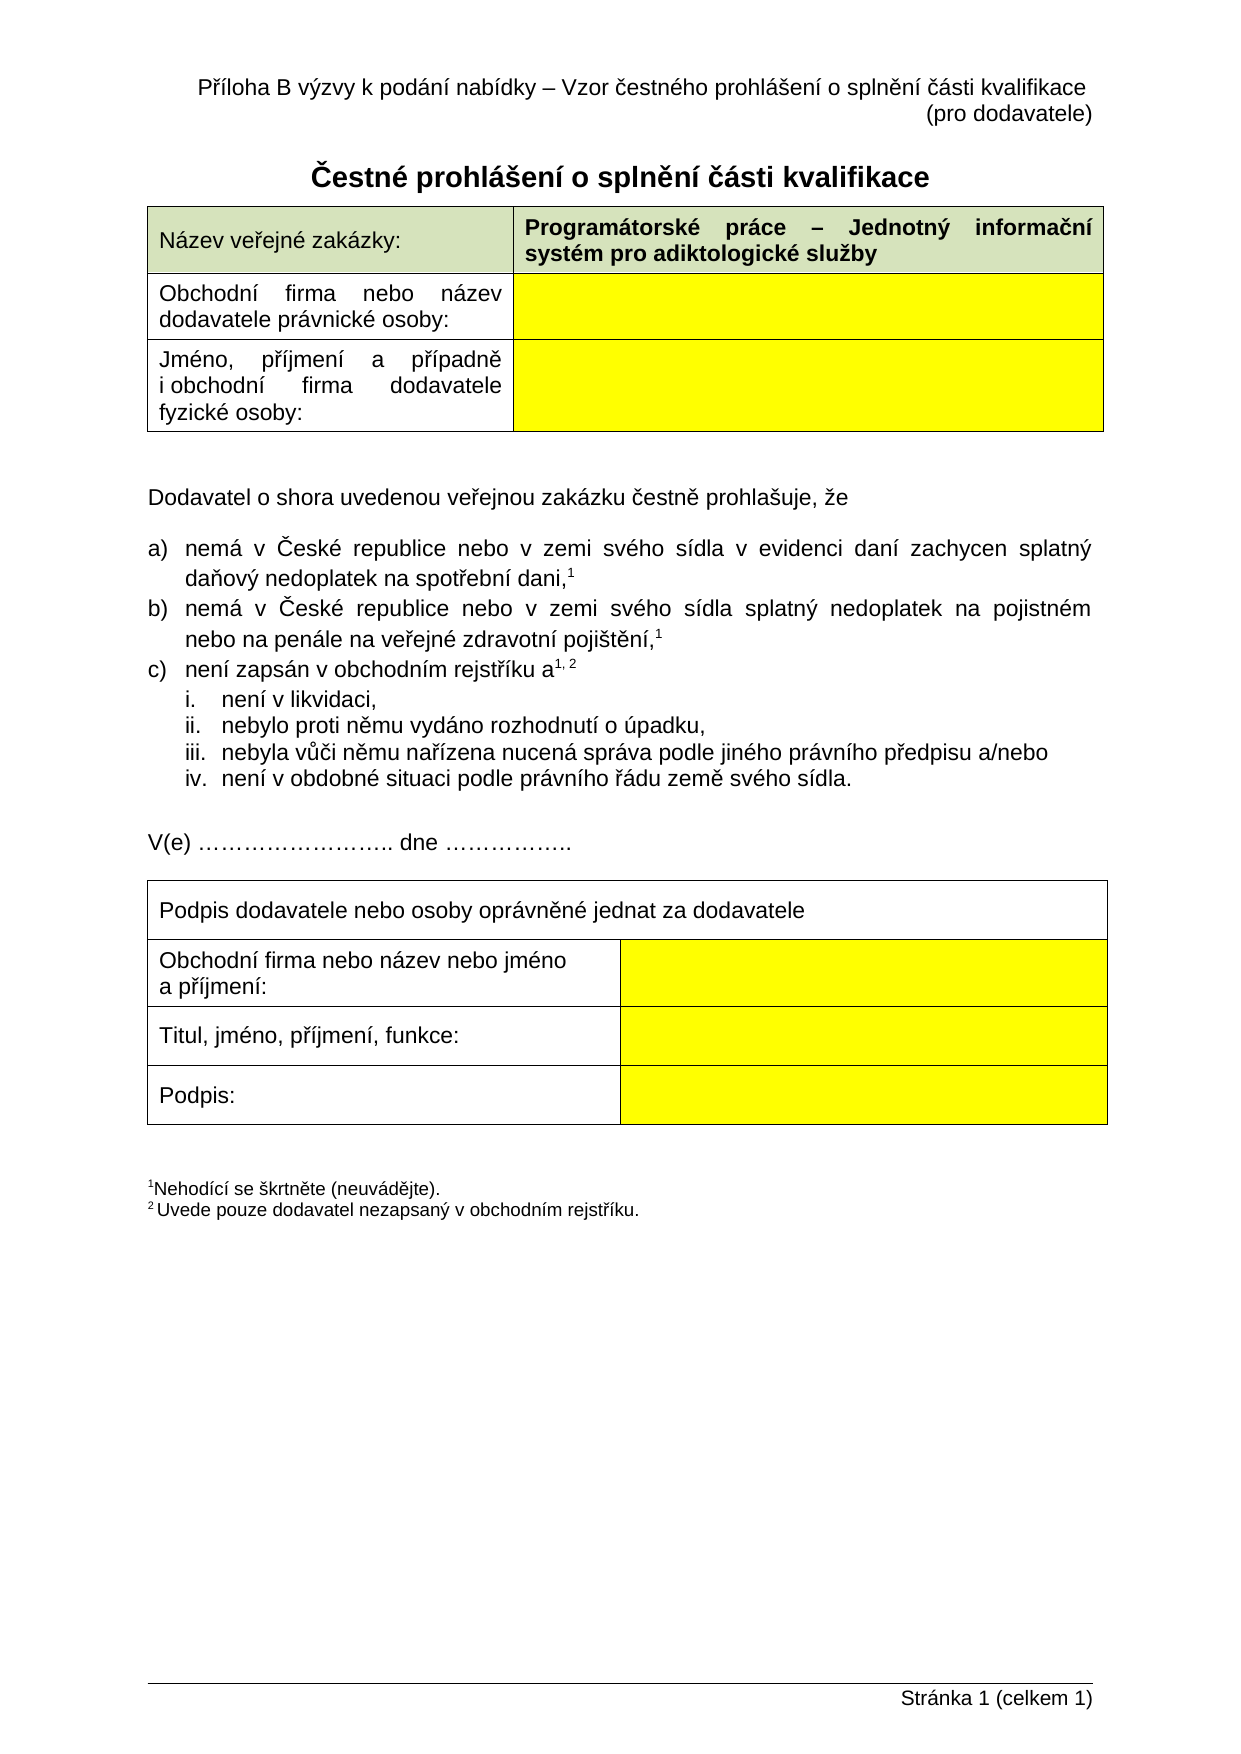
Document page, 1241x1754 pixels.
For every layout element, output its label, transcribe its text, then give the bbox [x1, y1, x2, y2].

text 1Nehodící se škrtněte (neuvádějte). [148, 1177, 1093, 1199]
text V(e) …………………….. dne …………….. [148, 829, 1093, 855]
table_header Podpis dodavatele nebo osoby oprávněné jednat za dodavatele [148, 881, 1107, 939]
table_cell [621, 940, 1107, 1006]
list iii. nebyla vůči němu nařízena nucená správa podle jiného právního předpisu a/nebo [185, 739, 1093, 765]
table_cell Titul, jméno, příjmení, funkce: [148, 1007, 620, 1065]
list i. není v likvidaci, [185, 686, 1093, 712]
table_cell Podpis: [148, 1066, 620, 1124]
table_header Programátorské práce – Jednotný informační systém pro adiktologické služby [514, 207, 1103, 272]
list nemá v České republice nebo v zemi svého sídla splatný nedoplatek na pojistném nebo na penále na veřejné zdravotní pojištění,1 [148, 595, 1093, 652]
table_cell [514, 274, 1103, 339]
table_cell [621, 1066, 1107, 1124]
text Dodavatel o shora uvedenou veřejnou zakázku čestně prohlašuje, že [148, 484, 1093, 510]
table_cell Obchodní firma nebo název dodavatele právnické osoby: [148, 274, 513, 339]
table_cell [621, 1007, 1107, 1065]
text 2 Uvede pouze dodavatel nezapsaný v obchodním rejstříku. [148, 1199, 1093, 1221]
list iv. není v obdobné situaci podle právního řádu země svého sídla. [185, 765, 1093, 791]
list není zapsán v obchodním rejstříku a1, 2 [148, 656, 1093, 682]
subtitle Čestné prohlášení o splnění části kvalifikace [148, 160, 1093, 194]
table_cell Jméno, příjmení a případně i obchodní firma dodavatele fyzické osoby: [148, 340, 513, 431]
table_header Název veřejné zakázky: [148, 207, 513, 272]
table_cell Obchodní firma nebo název nebo jméno a příjmení: [148, 940, 620, 1006]
list nemá v České republice nebo v zemi svého sídla v evidenci daní zachycen splatný daňový nedoplatek na spotřební dani,1 [148, 535, 1093, 592]
list ii. nebylo proti němu vydáno rozhodnutí o úpadku, [185, 712, 1093, 739]
table_cell [514, 340, 1103, 431]
